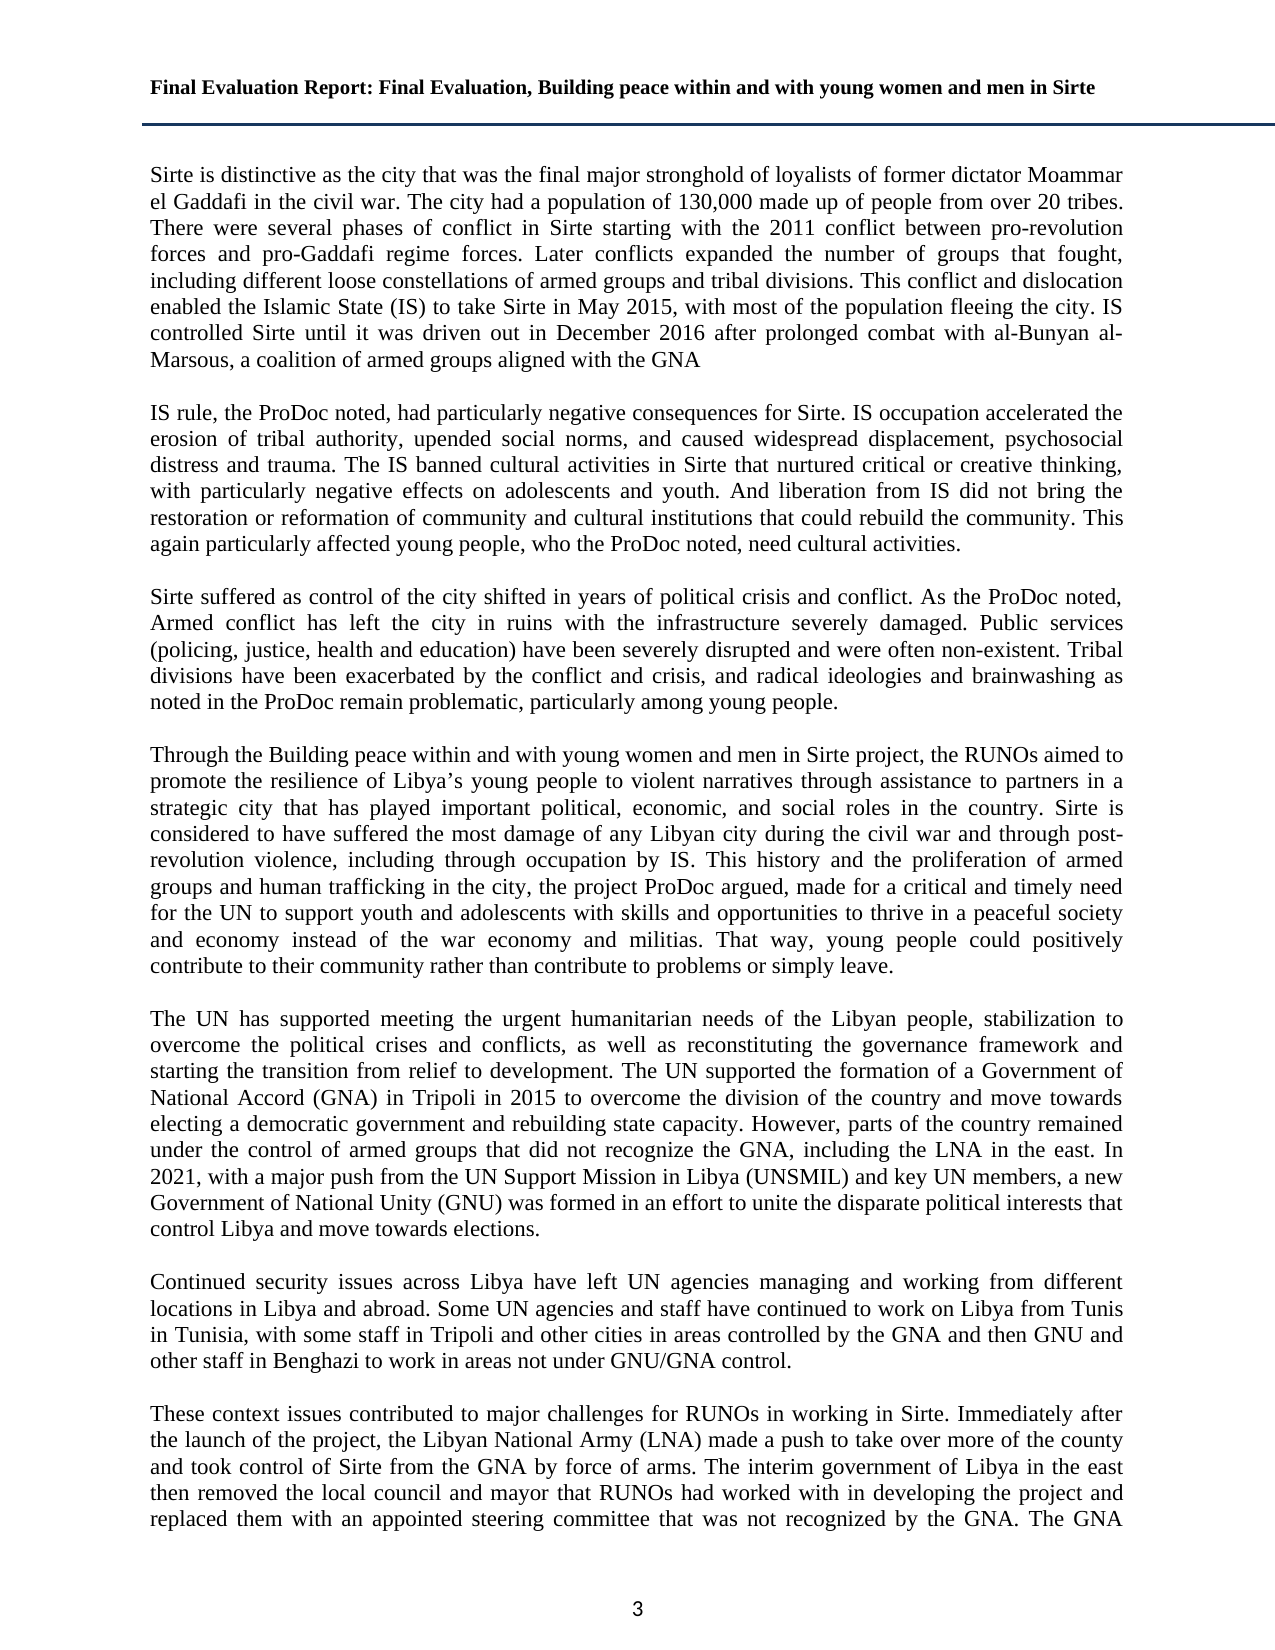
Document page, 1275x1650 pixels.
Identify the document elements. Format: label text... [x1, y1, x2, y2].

text Sirte is distinctive as the city that was the final major stronghold of loyalists of former dictator Moammar el Gaddafi in the civil war. The city had a population of 130,000 made up of people from over 20 tribes. There were several phases of conflict in Sirte starting with the 2011 conflict between pro-revolution forces and pro-Gaddafi regime forces. Later conflicts expanded the number of groups that fought, including different loose constellations of armed groups and tribal divisions. This conflict and dislocation enabled the Islamic State (IS) to take Sirte in May 2015, with most of the population fleeing the city. IS controlled Sirte until it was driven out in December 2016 after prolonged combat with al-Bunyan al-Marsous, a coalition of armed groups aligned with the GNA [150, 161, 1125, 372]
text Sirte suffered as control of the city shifted in years of political crisis and conflict. As the ProDoc noted, Armed conflict has left the city in ruins with the infrastructure severely damaged. Public services (policing, justice, health and education) have been severely disrupted and were often non-existent. Tribal divisions have been exacerbated by the conflict and crisis, and radical ideologies and brainwashing as noted in the ProDoc remain problematic, particularly among young people. [150, 583, 1125, 715]
text The UN has supported meeting the urgent humanitarian needs of the Libyan people, stabilization to overcome the political crises and conflicts, as well as reconstituting the governance framework and starting the transition from relief to development. The UN supported the formation of a Government of National Accord (GNA) in Tripoli in 2015 to overcome the division of the country and move towards electing a democratic government and rebuilding state capacity. However, parts of the country remained under the control of armed groups that did not recognize the GNA, including the LNA in the east. In 2021, with a major push from the UN Support Mission in Libya (UNSMIL) and key UN members, a new Government of National Unity (GNU) was formed in an effort to unite the disparate political interests that control Libya and move towards elections. [150, 1005, 1125, 1242]
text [150, 1400, 1125, 1532]
text Through the Building peace within and with young women and men in Sirte project, the RUNOs aimed to promote the resilience of Libya’s young people to violent narratives through assistance to partners in a strategic city that has played important political, economic, and social roles in the country. Sirte is considered to have suffered the most damage of any Libyan city during the civil war and through post-revolution violence, including through occupation by IS. This history and the proliferation of armed groups and human trafficking in the city, the project ProDoc argued, made for a critical and timely need for the UN to support youth and adolescents with skills and opportunities to thrive in a peaceful society and economy instead of the war economy and militias. That way, young people could positively contribute to their community rather than contribute to problems or simply leave. [150, 741, 1125, 978]
text IS rule, the ProDoc noted, had particularly negative consequences for Sirte. IS occupation accelerated the erosion of tribal authority, upended social norms, and caused widespread displacement, psychosocial distress and trauma. The IS banned cultural activities in Sirte that nurtured critical or creative thinking, with particularly negative effects on adolescents and youth. And liberation from IS did not bring the restoration or reformation of community and cultural institutions that could rebuild the community. This again particularly affected young people, who the ProDoc noted, need cultural activities. [150, 398, 1125, 557]
text Continued security issues across Libya have left UN agencies managing and working from different locations in Libya and abroad. Some UN agencies and staff have continued to work on Libya from Tunis in Tunisia, with some staff in Tripoli and other cities in areas controlled by the GNA and then GNU and other staff in Benghazi to work in areas not under GNU/GNA control. [150, 1268, 1125, 1374]
